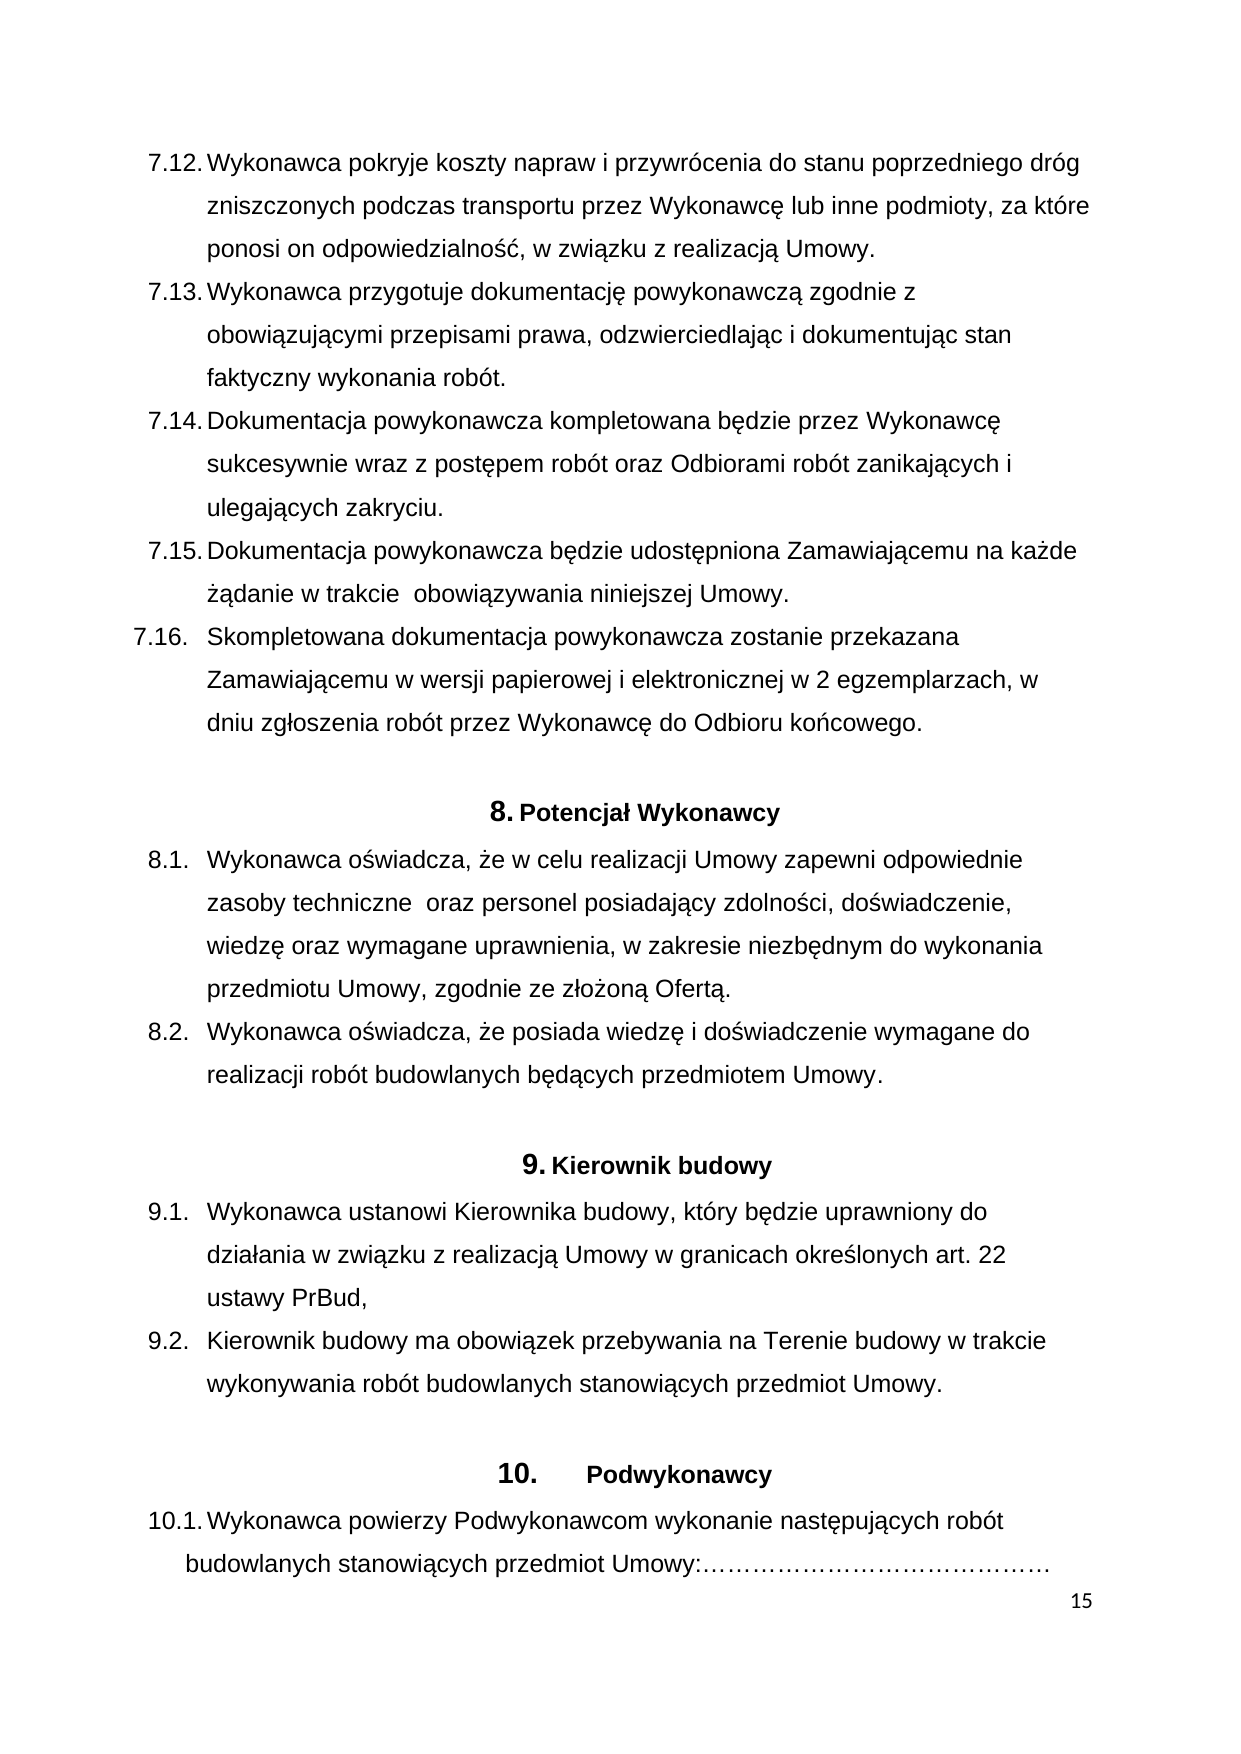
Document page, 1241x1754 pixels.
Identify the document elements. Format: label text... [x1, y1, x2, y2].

list Potencjał Wykonawcy [177, 794, 1093, 828]
list Wykonawca ustanowi Kierownika budowy, który będzie uprawniony do działania w związku z realizacją Umowy w granicach określonych art. 22 ustawy PrBud, [148, 1197, 1087, 1312]
list Wykonawca oświadcza, że posiada wiedzę i doświadczenie wymagane do realizacji robót budowlanych będących przedmiotem Umowy. [148, 1017, 1093, 1089]
list Kierownik budowy ma obowiązek przebywania na Terenie budowy w trakcie wykonywania robót budowlanych stanowiących przedmiot Umowy. [148, 1326, 1087, 1398]
list Podwykonawcy [177, 1456, 1093, 1489]
list Skompletowana dokumentacja powykonawcza zostanie przekazana Zamawiającemu w wersji papierowej i elektronicznej w 2 egzemplarzach, w dniu zgłoszenia robót przez Wykonawcę do Odbioru końcowego. [133, 622, 1093, 737]
list Dokumentacja powykonawcza kompletowana będzie przez Wykonawcę sukcesywnie wraz z postępem robót oraz Odbiorami robót zanikających i ulegających zakryciu. [148, 406, 1093, 521]
list Wykonawca pokryje koszty napraw i przywrócenia do stanu poprzedniego dróg zniszczonych podczas transportu przez Wykonawcę lub inne podmioty, za które ponosi on odpowiedzialność, w związku z realizacją Umowy. [148, 148, 1093, 263]
list Wykonawca powierzy Podwykonawcom wykonanie następujących robót budowlanych stanowiących przedmiot Umowy:…………………………………… [148, 1506, 1093, 1578]
list Kierownik budowy [207, 1147, 1087, 1180]
list Wykonawca oświadcza, że w celu realizacji Umowy zapewni odpowiednie zasoby techniczne oraz personel posiadający zdolności, doświadczenie, wiedzę oraz wymagane uprawnienia, w zakresie niezbędnym do wykonania przedmiotu Umowy, zgodnie ze złożoną Ofertą. [148, 845, 1093, 1003]
list Wykonawca przygotuje dokumentację powykonawczą zgodnie z obowiązującymi przepisami prawa, odzwierciedlając i dokumentując stan faktyczny wykonania robót. [148, 277, 1093, 392]
list Dokumentacja powykonawcza będzie udostępniona Zamawiającemu na każde żądanie w trakcie obowiązywania niniejszej Umowy. [148, 536, 1093, 608]
